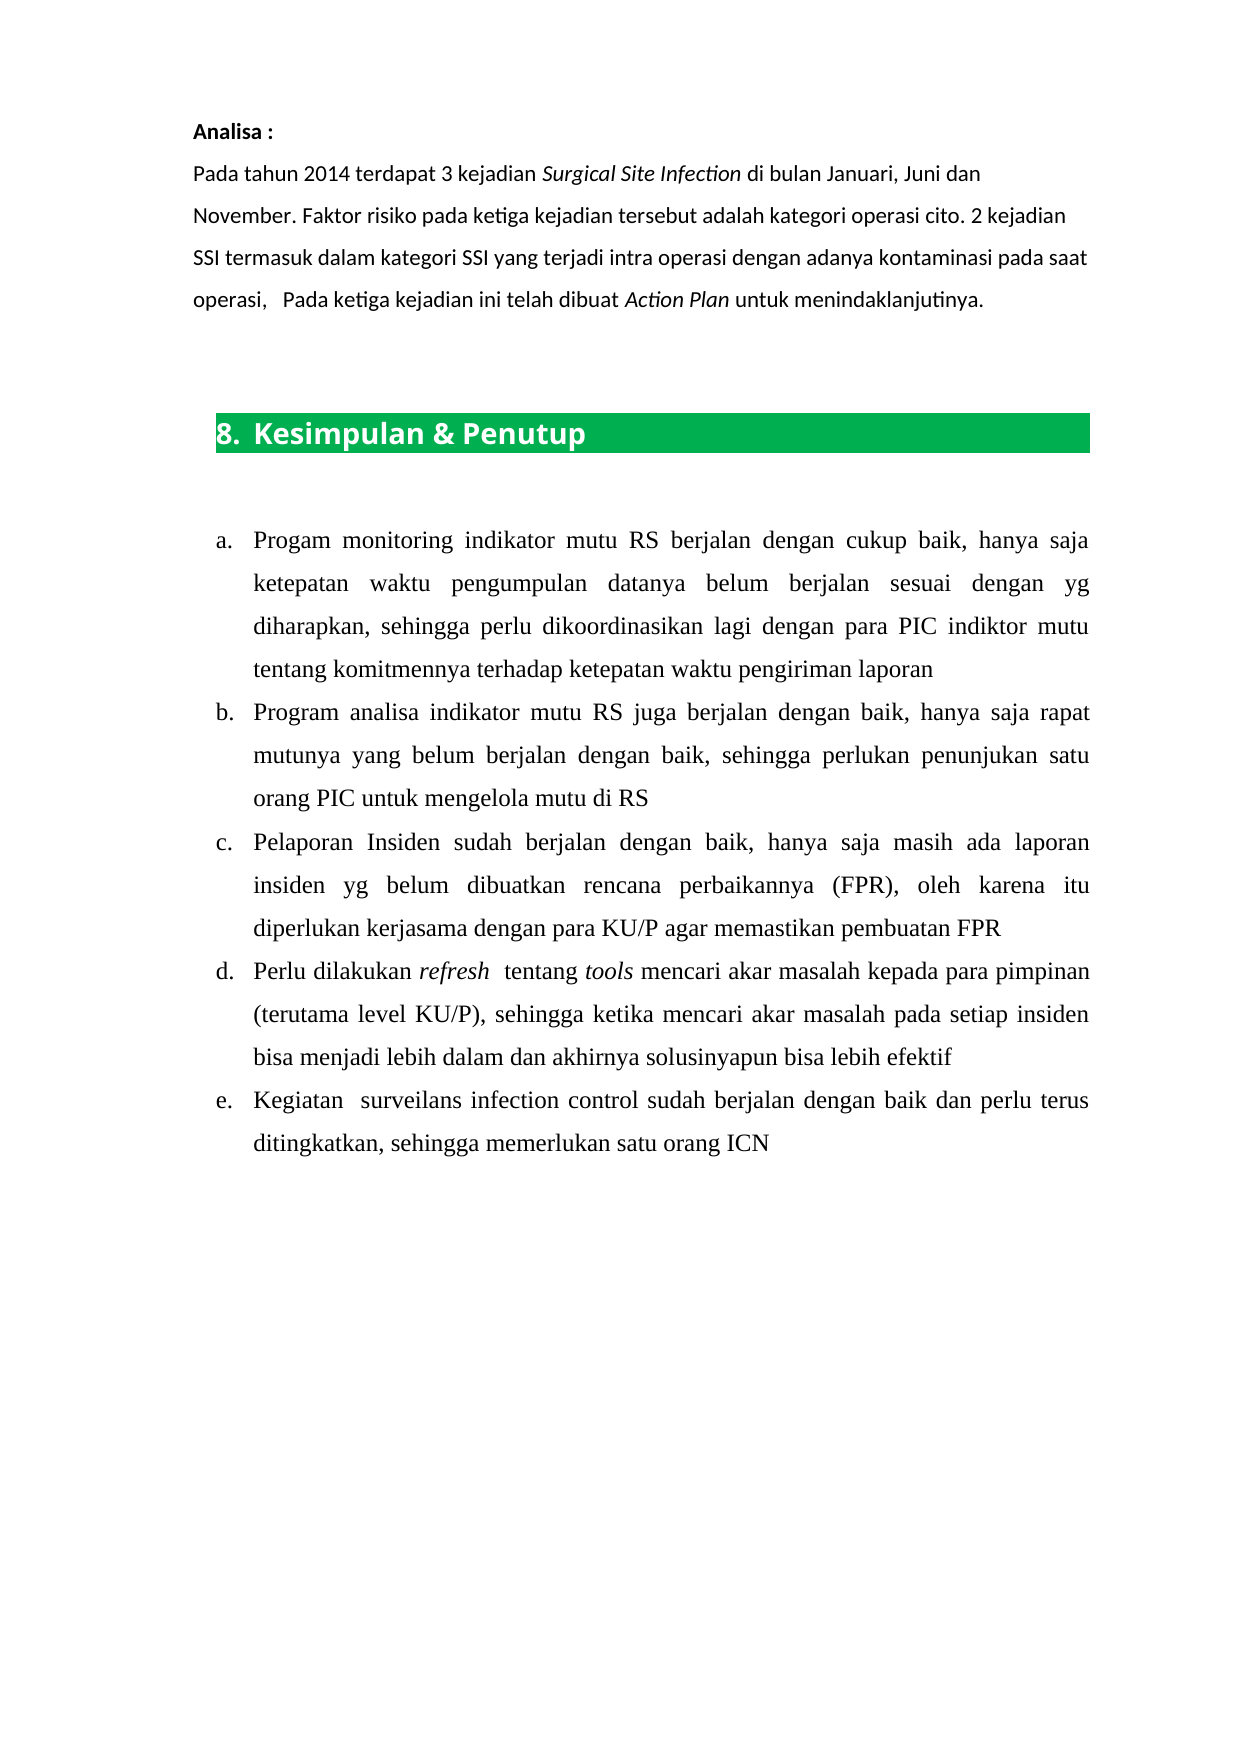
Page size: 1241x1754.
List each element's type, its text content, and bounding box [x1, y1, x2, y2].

list Analisa : Pada tahun 2014 terdapat 3 kejadian Surgical Site Infection di bulan Januari, Juni dan November. Faktor risiko pada ketiga kejadian tersebut adalah kategori operasi cito. 2 kejadian SSI termasuk dalam kategori SSI yang terjadi intra operasi dengan adanya kontaminasi pada saat operasi, Pada ketiga kejadian ini telah dibuat Action Plan untuk menindaklanjutinya. [193, 117, 1090, 313]
list Perlu dilakukan refresh tentang tools mencari akar masalah kepada para pimpinan (terutama level KU/P), sehingga ketika mencari akar masalah pada setiap insiden bisa menjadi lebih dalam dan akhirnya solusinyapun bisa lebih efektif [216, 956, 1090, 1071]
list Progam monitoring indikator mutu RS berjalan dengan cukup baik, hanya saja ketepatan waktu pengumpulan datanya belum berjalan sesuai dengan yg diharapkan, sehingga perlu dikoordinasikan lagi dengan para PIC indiktor mutu tentang komitmennya terhadap ketepatan waktu pengiriman laporan [216, 525, 1090, 683]
list Kesimpulan & Penutup [216, 413, 1090, 453]
list Program analisa indikator mutu RS juga berjalan dengan baik, hanya saja rapat mutunya yang belum berjalan dengan baik, sehingga perlukan penunjukan satu orang PIC untuk mengelola mutu di RS [216, 697, 1090, 812]
list Kegiatan surveilans infection control sudah berjalan dengan baik dan perlu terus ditingkatkan, sehingga memerlukan satu orang ICN [216, 1085, 1090, 1157]
list Pelaporan Insiden sudah berjalan dengan baik, hanya saja masih ada laporan insiden yg belum dibuatkan rencana perbaikannya (FPR), oleh karena itu diperlukan kerjasama dengan para KU/P agar memastikan pembuatan FPR [216, 827, 1090, 942]
